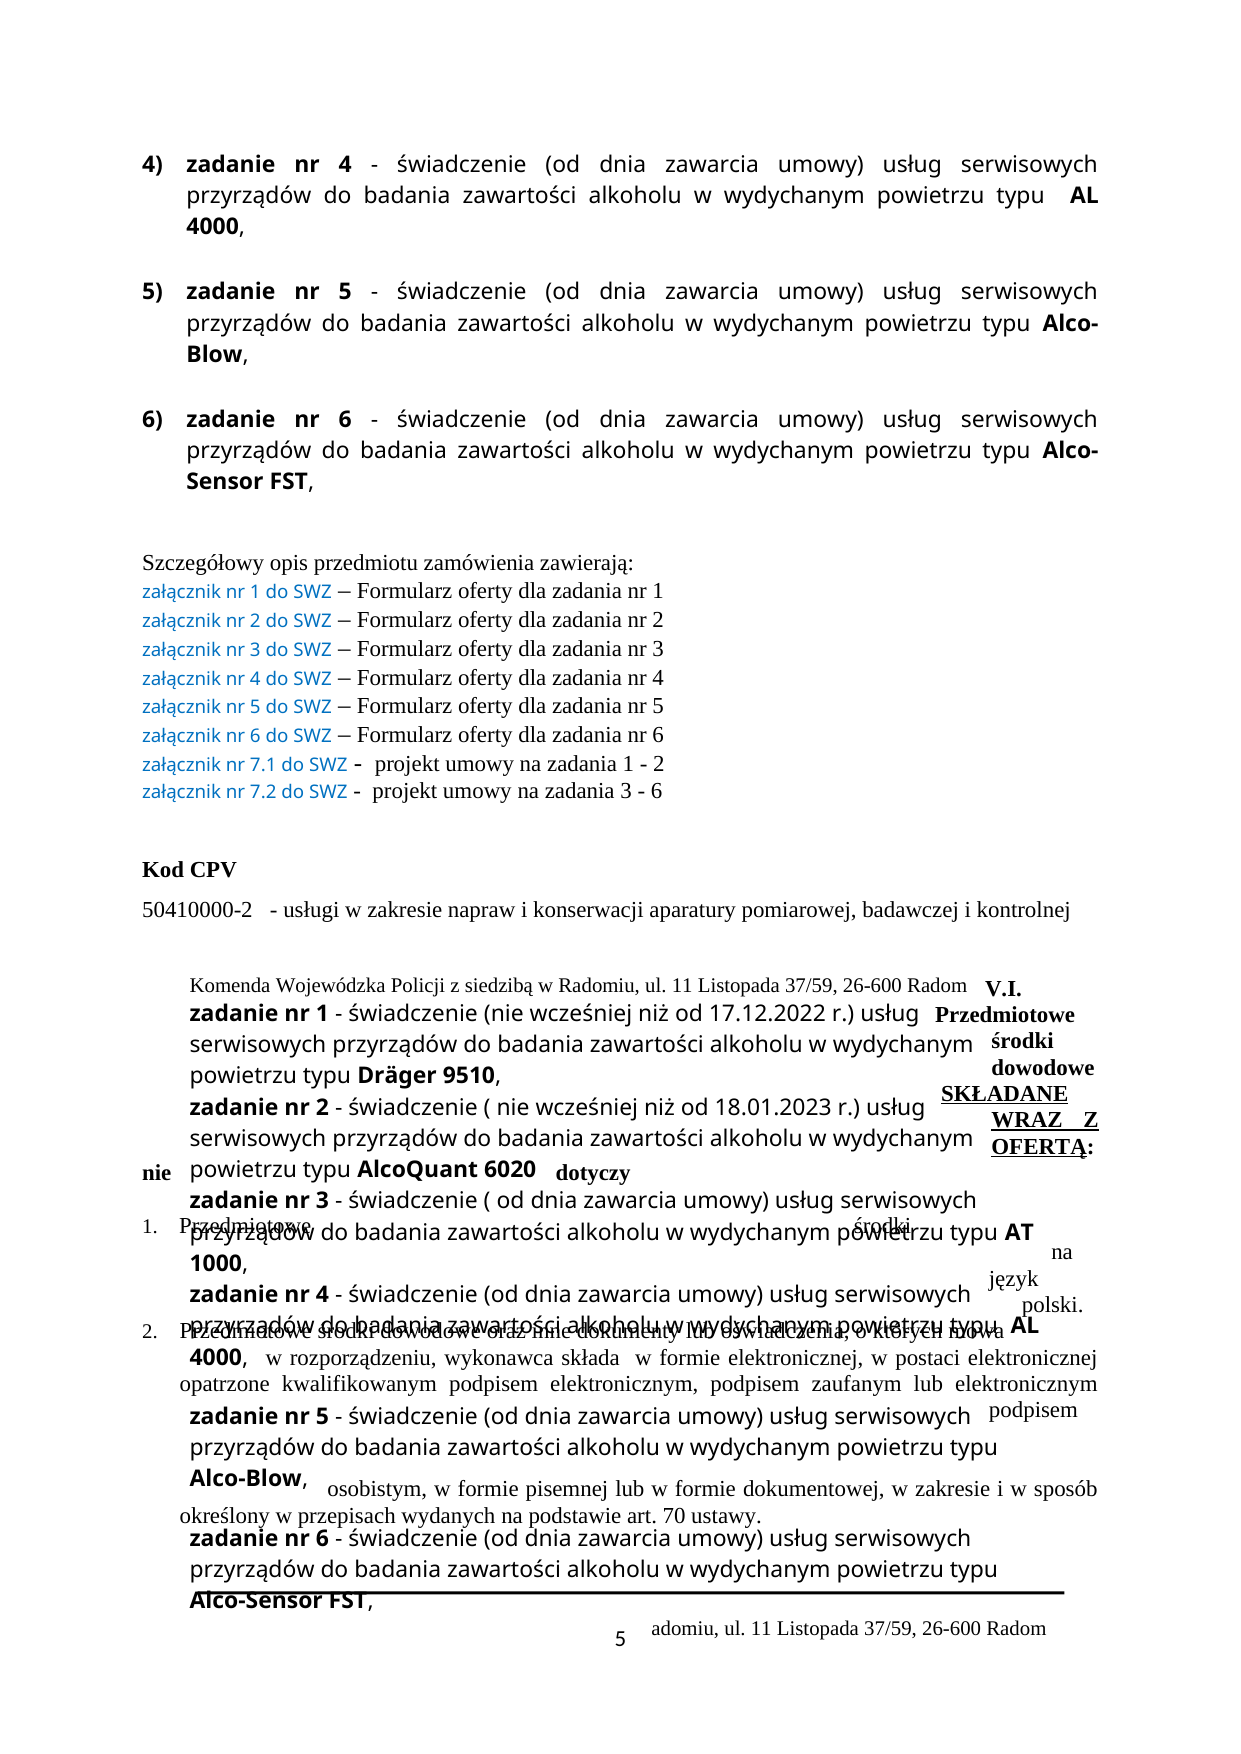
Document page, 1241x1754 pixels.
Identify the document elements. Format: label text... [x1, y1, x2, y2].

text załącznik nr 4 do SWZ – Formularz oferty dla zadania nr 4 [142, 662, 1098, 691]
text załącznik nr 2 do SWZ – Formularz oferty dla zadania nr 2 [142, 604, 1098, 633]
text Kod CPV [142, 856, 1093, 883]
text załącznik nr 6 do SWZ – Formularz oferty dla zadania nr 6 [142, 719, 1098, 748]
text załącznik nr 3 do SWZ – Formularz oferty dla zadania nr 3 [142, 633, 1098, 662]
text załącznik nr 7.1 do SWZ - projekt umowy na zadania 1 - 2 [142, 748, 1098, 777]
list Przedmiotowe środki dowodowe sporządzone w języku obcym przekazuje się wraz z tłumaczeniem na język polski. [142, 1212, 1098, 1317]
text załącznik nr 7.2 do SWZ - projekt umowy na zadania 3 - 6 [142, 777, 1098, 803]
text Szczegółowy opis przedmiotu zamówienia zawierają: [142, 549, 1098, 576]
text załącznik nr 5 do SWZ – Formularz oferty dla zadania nr 5 [142, 691, 1098, 719]
text załącznik nr 1 do SWZ – Formularz oferty dla zadania nr 1 [142, 576, 1098, 604]
list zadanie nr 6 - świadczenie (od dnia zawarcia umowy) usług serwisowych przyrządów do badania zawartości alkoholu w wydychanym powietrzu typu Alco-Sensor FST, [142, 403, 1098, 496]
list zadanie nr 4 - świadczenie (od dnia zawarcia umowy) usług serwisowych przyrządów do badania zawartości alkoholu w wydychanym powietrzu typu AL 4000, [142, 148, 1098, 241]
text 50410000-2 - usługi w zakresie napraw i konserwacji aparatury pomiarowej, badawczej i kontrolnej [142, 896, 1098, 922]
list zadanie nr 5 - świadczenie (od dnia zawarcia umowy) usług serwisowych przyrządów do badania zawartości alkoholu w wydychanym powietrzu typu Alco-Blow, [142, 275, 1098, 369]
text V.I. Przedmiotowe środki dowodowe SKŁADANE WRAZ Z OFERTĄ: nie dotyczy [142, 975, 1098, 1186]
list Przedmiotowe środki dowodowe oraz inne dokumenty lub oświadczenia, o których mowa w rozporządzeniu, wykonawca składa w formie elektronicznej, w postaci elektronicznej opatrzone kwalifikowanym podpisem elektronicznym, podpisem zaufanym lub elektronicznym podpisem osobistym, w formie pisemnej lub w formie dokumentowej, w zakresie i w sposób określony w przepisach wydanych na podstawie art. 70 ustawy. [142, 1317, 1098, 1528]
